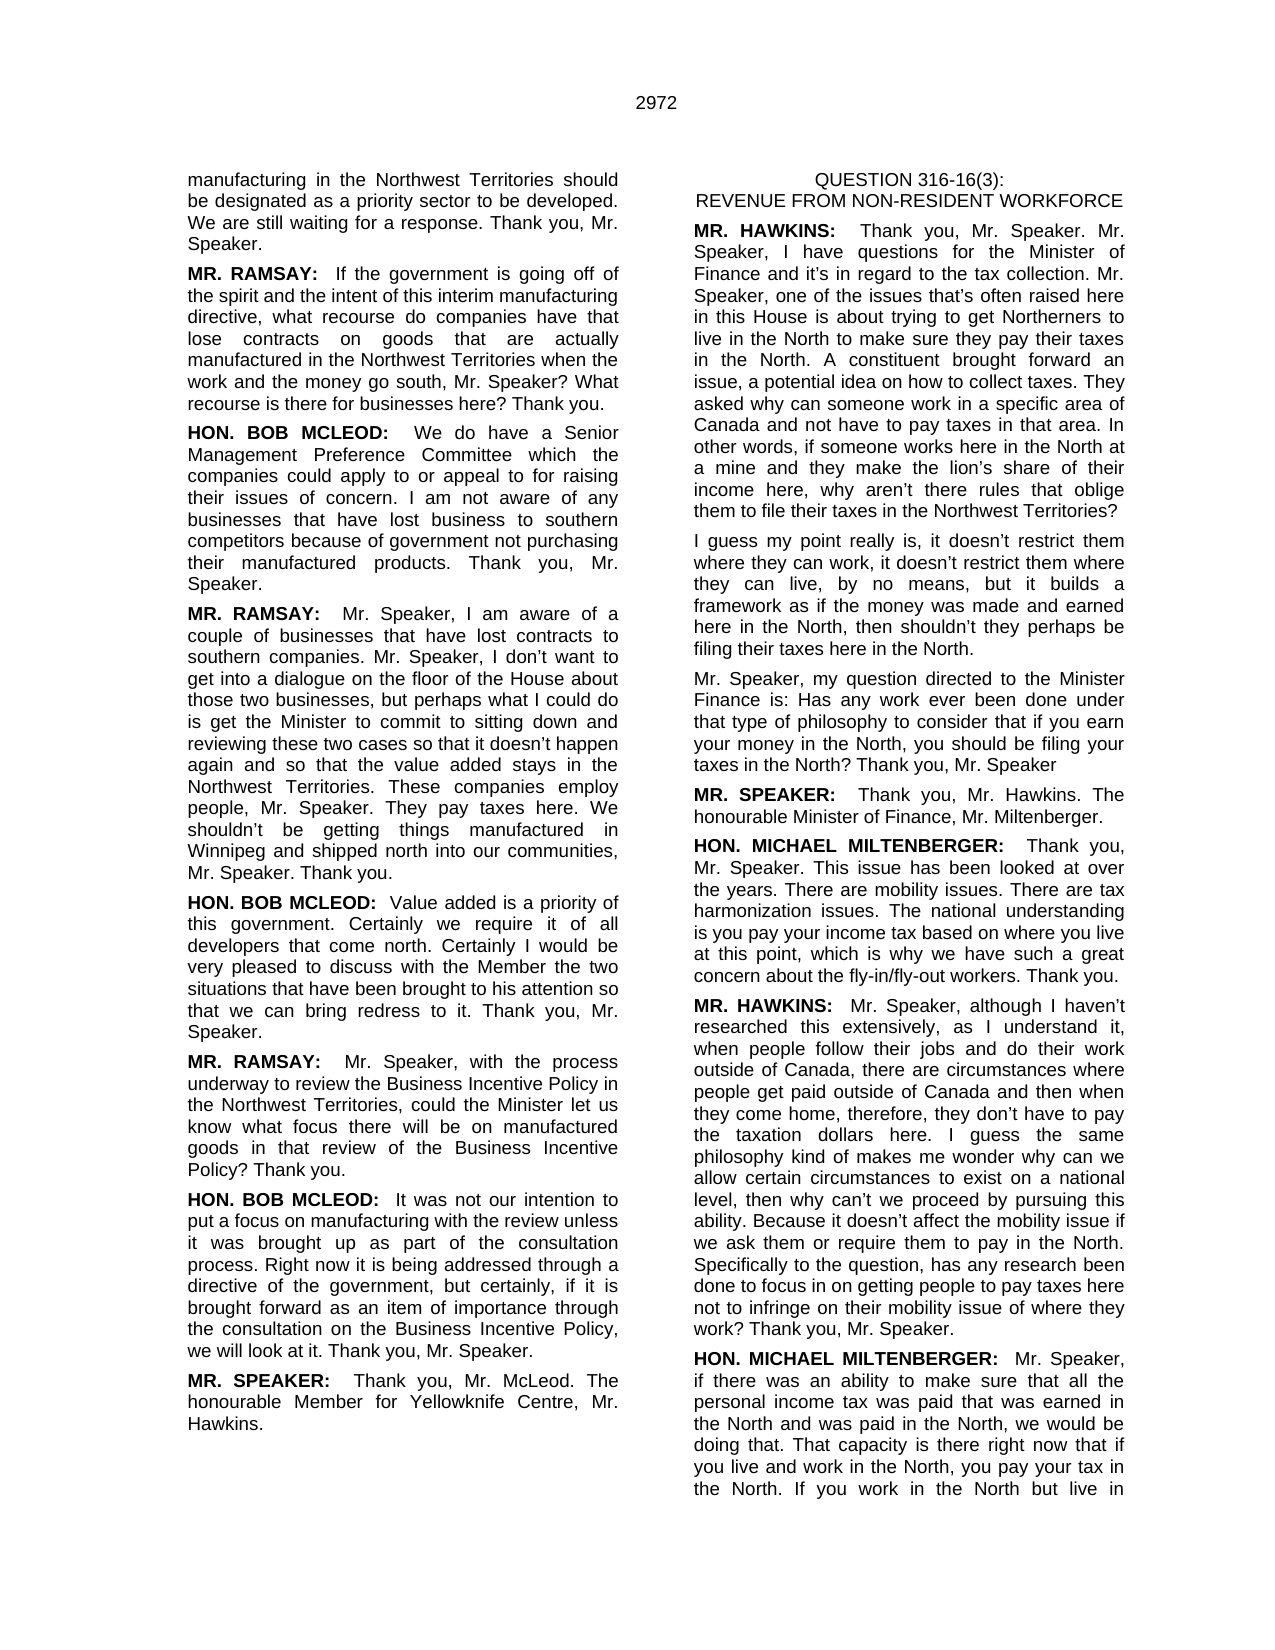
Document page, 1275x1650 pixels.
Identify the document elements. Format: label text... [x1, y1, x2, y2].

text MR. RAMSAY: Mr. Speaker, I am aware of a couple of businesses that have lost contracts to southern companies. Mr. Speaker, I don’t want to get into a dialogue on the floor of the House about those two businesses, but perhaps what I could do is get the Minister to commit to sitting down and reviewing these two cases so that it doesn’t happen again and so that the value added stays in the Northwest Territories. These companies employ people, Mr. Speaker. They pay taxes here. We shouldn’t be getting things manufactured in Winnipeg and shipped north into our communities, Mr. Speaker. Thank you. [187, 603, 619, 883]
text HON. BOB MCLEOD: We do have a Senior Management Preference Committee which the companies could apply to or appeal to for raising their issues of concern. I am not aware of any businesses that have lost business to southern competitors because of government not purchasing their manufactured products. Thank you, Mr. Speaker. [187, 422, 619, 595]
text MR. HAWKINS: Thank you, Mr. Speaker. Mr. Speaker, I have questions for the Minister of Finance and it’s in regard to the tax collection. Mr. Speaker, one of the issues that’s often raised here in this House is about trying to get Northerners to live in the North to make sure they pay their taxes in the North. A constituent brought forward an issue, a potential idea on how to collect taxes. They asked why can someone work in a specific area of Canada and not have to pay taxes in that area. In other words, if someone works here in the North at a mine and they make the lion’s share of their income here, why aren’t there rules that oblige them to file their taxes in the Northwest Territories? [694, 220, 1125, 522]
text MR. SPEAKER: Thank you, Mr. McLeod. The honourable Member for Yellowknife Centre, Mr. Hawkins. [187, 1369, 619, 1434]
text I guess my point really is, it doesn’t restrict them where they can work, it doesn’t restrict them where they can live, by no means, but it builds a framework as if the money was made and earned here in the North, then shouldn’t they perhaps be filing their taxes here in the North. [694, 530, 1125, 659]
text Mr. Speaker, my question directed to the Minister Finance is: Has any work ever been done under that type of philosophy to consider that if you earn your money in the North, you should be filing your taxes in the North? Thank you, Mr. Speaker [694, 668, 1125, 776]
text HON. MICHAEL MILTENBERGER: Thank you, Mr. Speaker. This issue has been looked at over the years. There are mobility issues. There are tax harmonization issues. The national understanding is you pay your income tax based on where you live at this point, which is why we have such a great concern about the fly-in/fly-out workers. Thank you. [694, 835, 1125, 986]
text MR. RAMSAY: Mr. Speaker, with the process underway to review the Business Incentive Policy in the Northwest Territories, could the Minister let us know what focus there will be on manufactured goods in that review of the Business Incentive Policy? Thank you. [187, 1051, 619, 1180]
text MR. HAWKINS: Mr. Speaker, although I haven’t researched this extensively, as I understand it, when people follow their jobs and do their work outside of Canada, there are circumstances where people get paid outside of Canada and then when they come home, therefore, they don’t have to pay the taxation dollars here. I guess the same philosophy kind of makes me wonder why can we allow certain circumstances to exist on a national level, then why can’t we proceed by pursuing this ability. Because it doesn’t affect the mobility issue if we ask them or require them to pay in the North. Specifically to the question, has any research been done to focus in on getting people to pay taxes here not to infringe on their mobility issue of where they work? Thank you, Mr. Speaker. [694, 994, 1125, 1339]
text MR. RAMSAY: If the government is going off of the spirit and the intent of this interim manufacturing directive, what recourse do companies have that lose contracts on goods that are actually manufactured in the Northwest Territories when the work and the money go south, Mr. Speaker? What recourse is there for businesses here? Thank you. [187, 263, 619, 414]
text MR. SPEAKER: Thank you, Mr. Hawkins. The honourable Minister of Finance, Mr. Miltenberger. [694, 784, 1125, 827]
text HON. BOB MCLEOD: Value added is a priority of this government. Certainly we require it of all developers that come north. Certainly I would be very pleased to discuss with the Member the two situations that have been brought to his attention so that we can bring redress to it. Thank you, Mr. Speaker. [187, 892, 619, 1043]
text HON. BOB MCLEOD: It was not our intention to put a focus on manufacturing with the review unless it was brought up as part of the consultation process. Right now it is being addressed through a directive of the government, but certainly, if it is brought forward as an item of importance through the consultation on the Business Incentive Policy, we will look at it. Thank you, Mr. Speaker. [187, 1189, 619, 1361]
subtitle QUESTION 316-16(3): REVENUE FROM NON-RESIDENT WORKFORCE [694, 168, 1125, 211]
